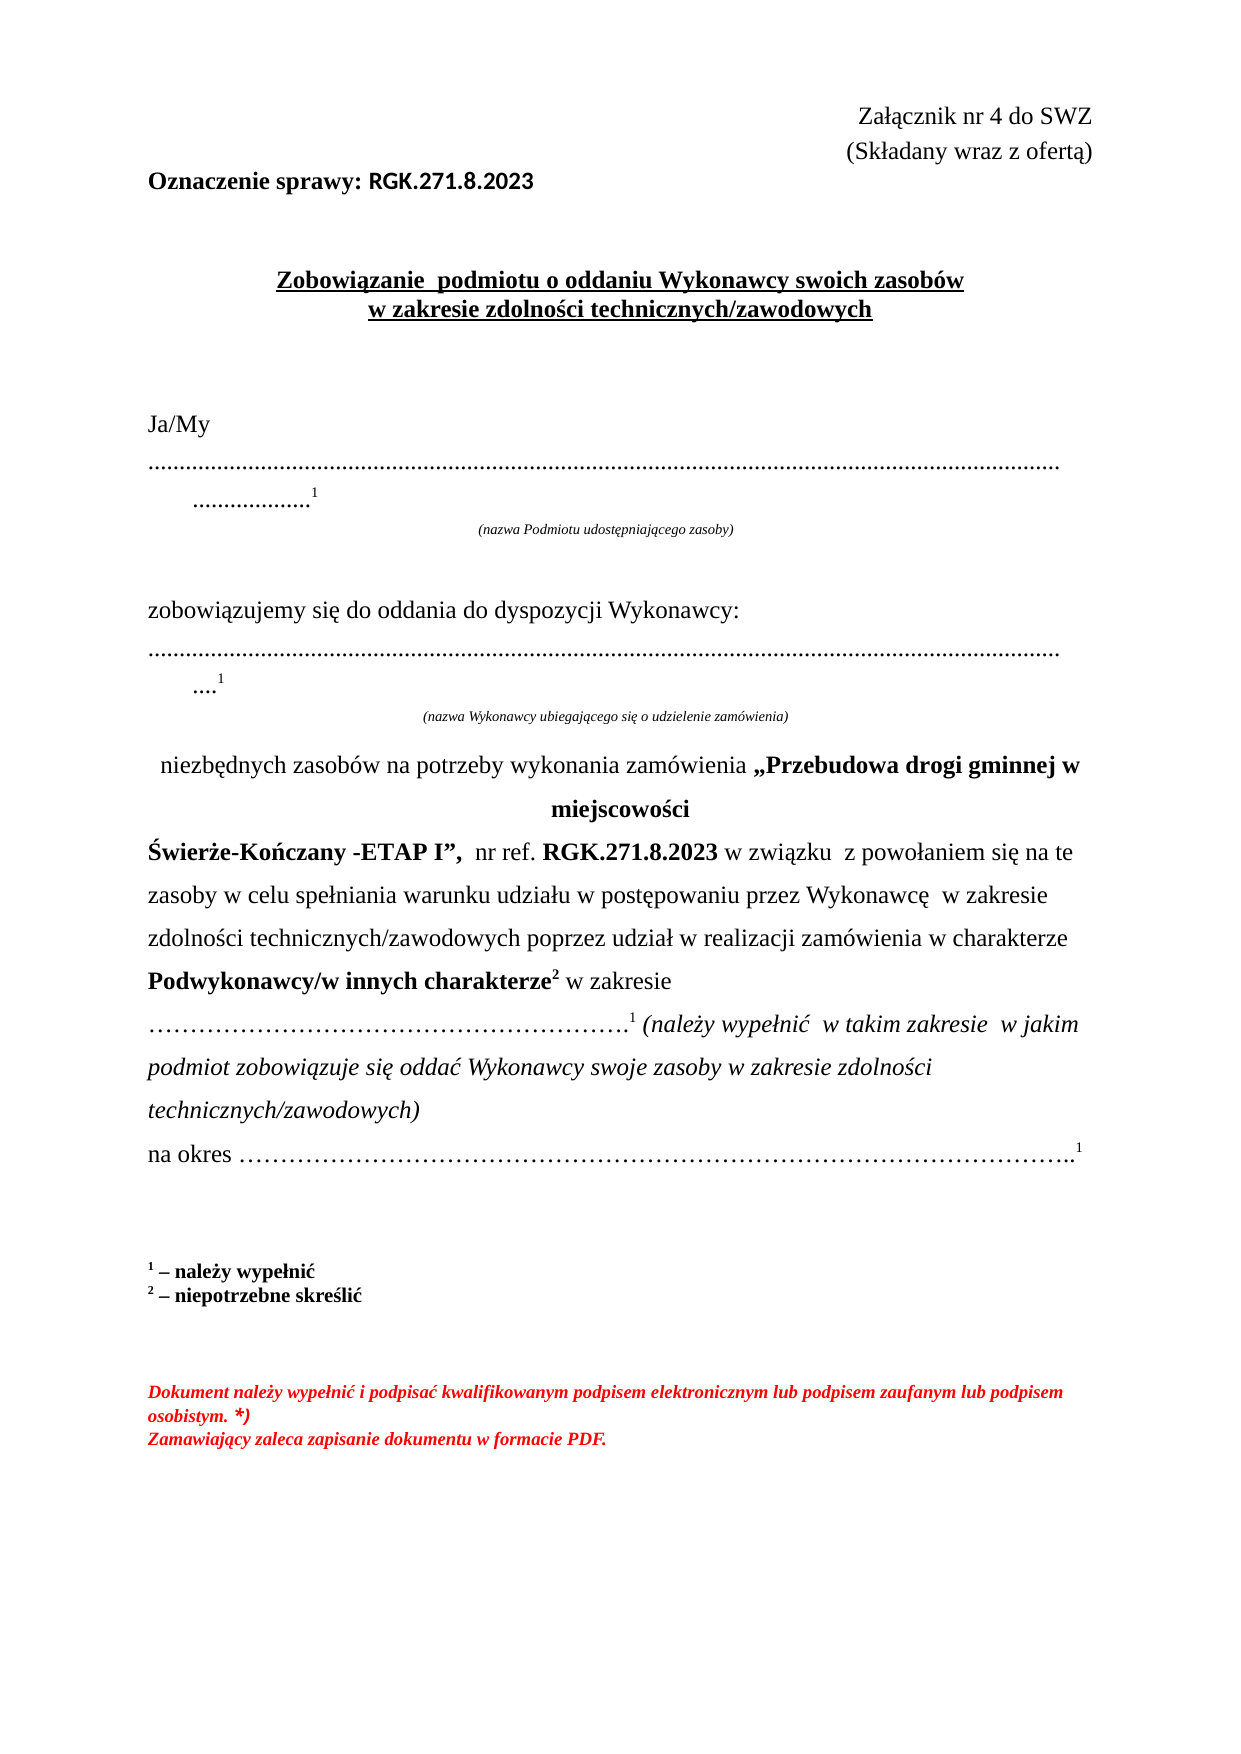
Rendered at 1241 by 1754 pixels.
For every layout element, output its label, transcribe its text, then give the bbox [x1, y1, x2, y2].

text (Składany wraz z ofertą) [148, 136, 1092, 165]
text zobowiązujemy się do oddania do dyspozycji Wykonawcy: [148, 596, 1066, 624]
text w zakresie zdolności technicznych/zawodowych [148, 294, 1092, 323]
text Zamawiający zaleca zapisanie dokumentu w formacie PDF. [148, 1428, 1092, 1450]
text Ja/My [148, 409, 1066, 438]
text Zobowiązanie podmiotu o oddaniu Wykonawcy swoich zasobów [148, 265, 1092, 294]
text 2 – niepotrzebne skreślić [148, 1283, 1092, 1307]
text (nazwa Podmiotu udostępniającego zasoby) [148, 521, 1066, 550]
text Dokument należy wypełnić i podpisać kwalifikowanym podpisem elektronicznym lub podpisem zaufanym lub podpisem osobistym. *) [148, 1381, 1092, 1428]
text Oznaczenie sprawy: RGK.271.8.2023 [148, 165, 1092, 195]
text Załącznik nr 4 do SWZ [148, 101, 1092, 130]
text .....................................................................................................................................................................1 [148, 446, 1066, 512]
text (nazwa Wykonawcy ubiegającego się o udzielenie zamówienia) [148, 707, 1066, 736]
text niezbędnych zasobów na potrzeby wykonania zamówienia „Przebudowa drogi gminnej w miejscowości [148, 751, 1092, 822]
text Świerże-Kończany -ETAP I”, nr ref. RGK.271.8.2023 w związku z powołaniem się na te zasoby w celu spełniania warunku udziału w postępowaniu przez Wykonawcę w zakresie zdolności technicznych/zawodowych poprzez udział w realizacji zamówienia w charakterze Podwykonawcy/w innych charakterze2 w zakresie ………………………………………………….1 (należy wypełnić w takim zakresie w jakim podmiot zobowiązuje się oddać Wykonawcy swoje zasoby w zakresie zdolności technicznych/zawodowych) [148, 837, 1092, 1124]
text ......................................................................................................................................................1 [148, 633, 1066, 699]
text 1 – należy wypełnić [148, 1259, 1092, 1283]
text na okres ………………………………………………………………………………………..1 [148, 1139, 1093, 1167]
